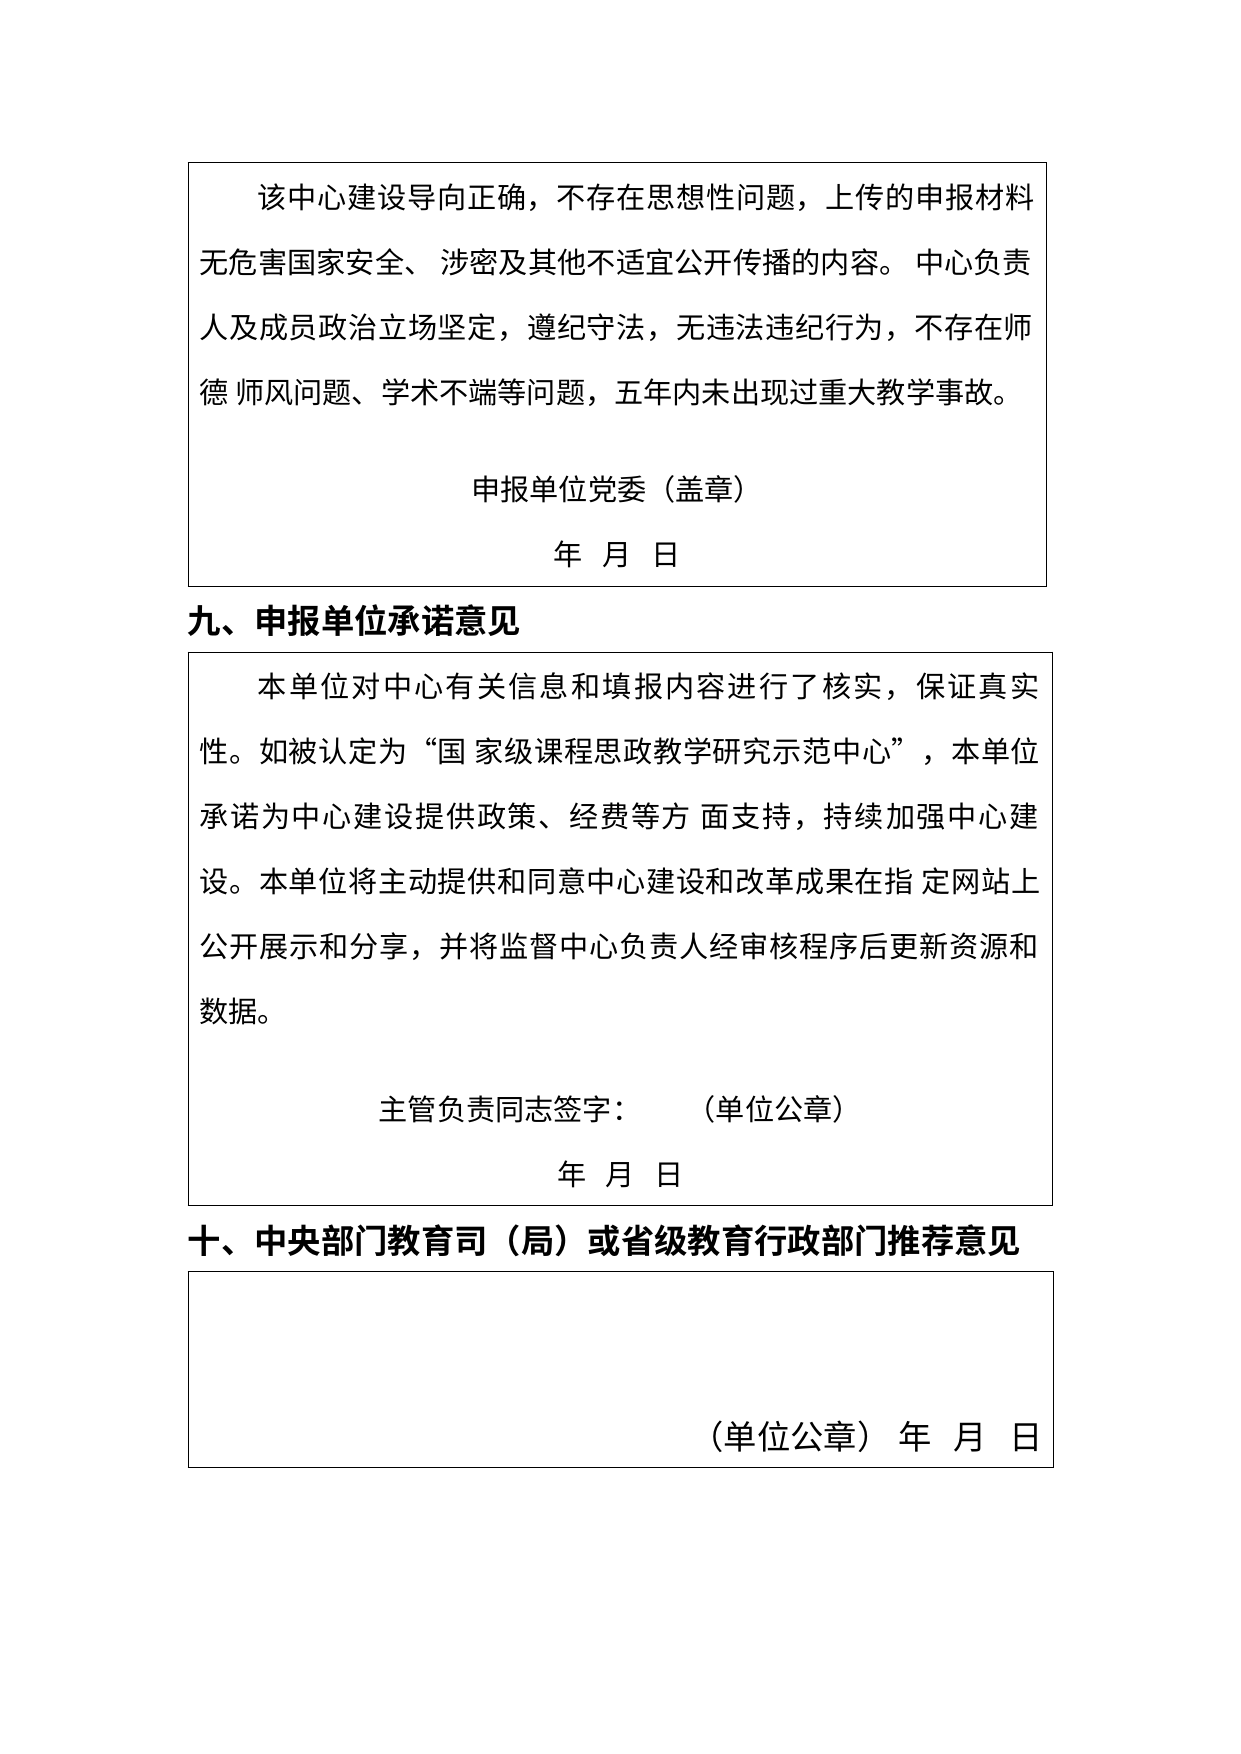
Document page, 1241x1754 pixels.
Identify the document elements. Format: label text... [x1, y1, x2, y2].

table_header （单位公章） 年 月 日 [189, 1272, 1053, 1467]
text 十、中央部门教育司（局）或省级教育行政部门推荐意见 [187, 1206, 1053, 1271]
text 九、申报单位承诺意见 [187, 587, 1053, 652]
table_header 本单位对中心有关信息和填报内容进行了核实，保证真实性。如被认定为“国 家级课程思政教学研究示范中心”，本单位承诺为中心建设提供政策、经费等方 面支持，持续加强中心建设。本单位将主动提供和同意中心建设和改革成果在指 定网站上公开展示和分享，并将监督中心负责人经审核程序后更新资源和数据。 主管负责同志签字： （单位公章） 年 月 日 [189, 653, 1052, 1205]
table_header 该中心建设导向正确，不存在思想性问题，上传的申报材料无危害国家安全、 涉密及其他不适宜公开传播的内容。 中心负责人及成员政治立场坚定，遵纪守法，无违法违纪行为，不存在师德 师风问题、学术不端等问题，五年内未出现过重大教学事故。 申报单位党委（盖章） 年 月 日 [189, 163, 1046, 586]
